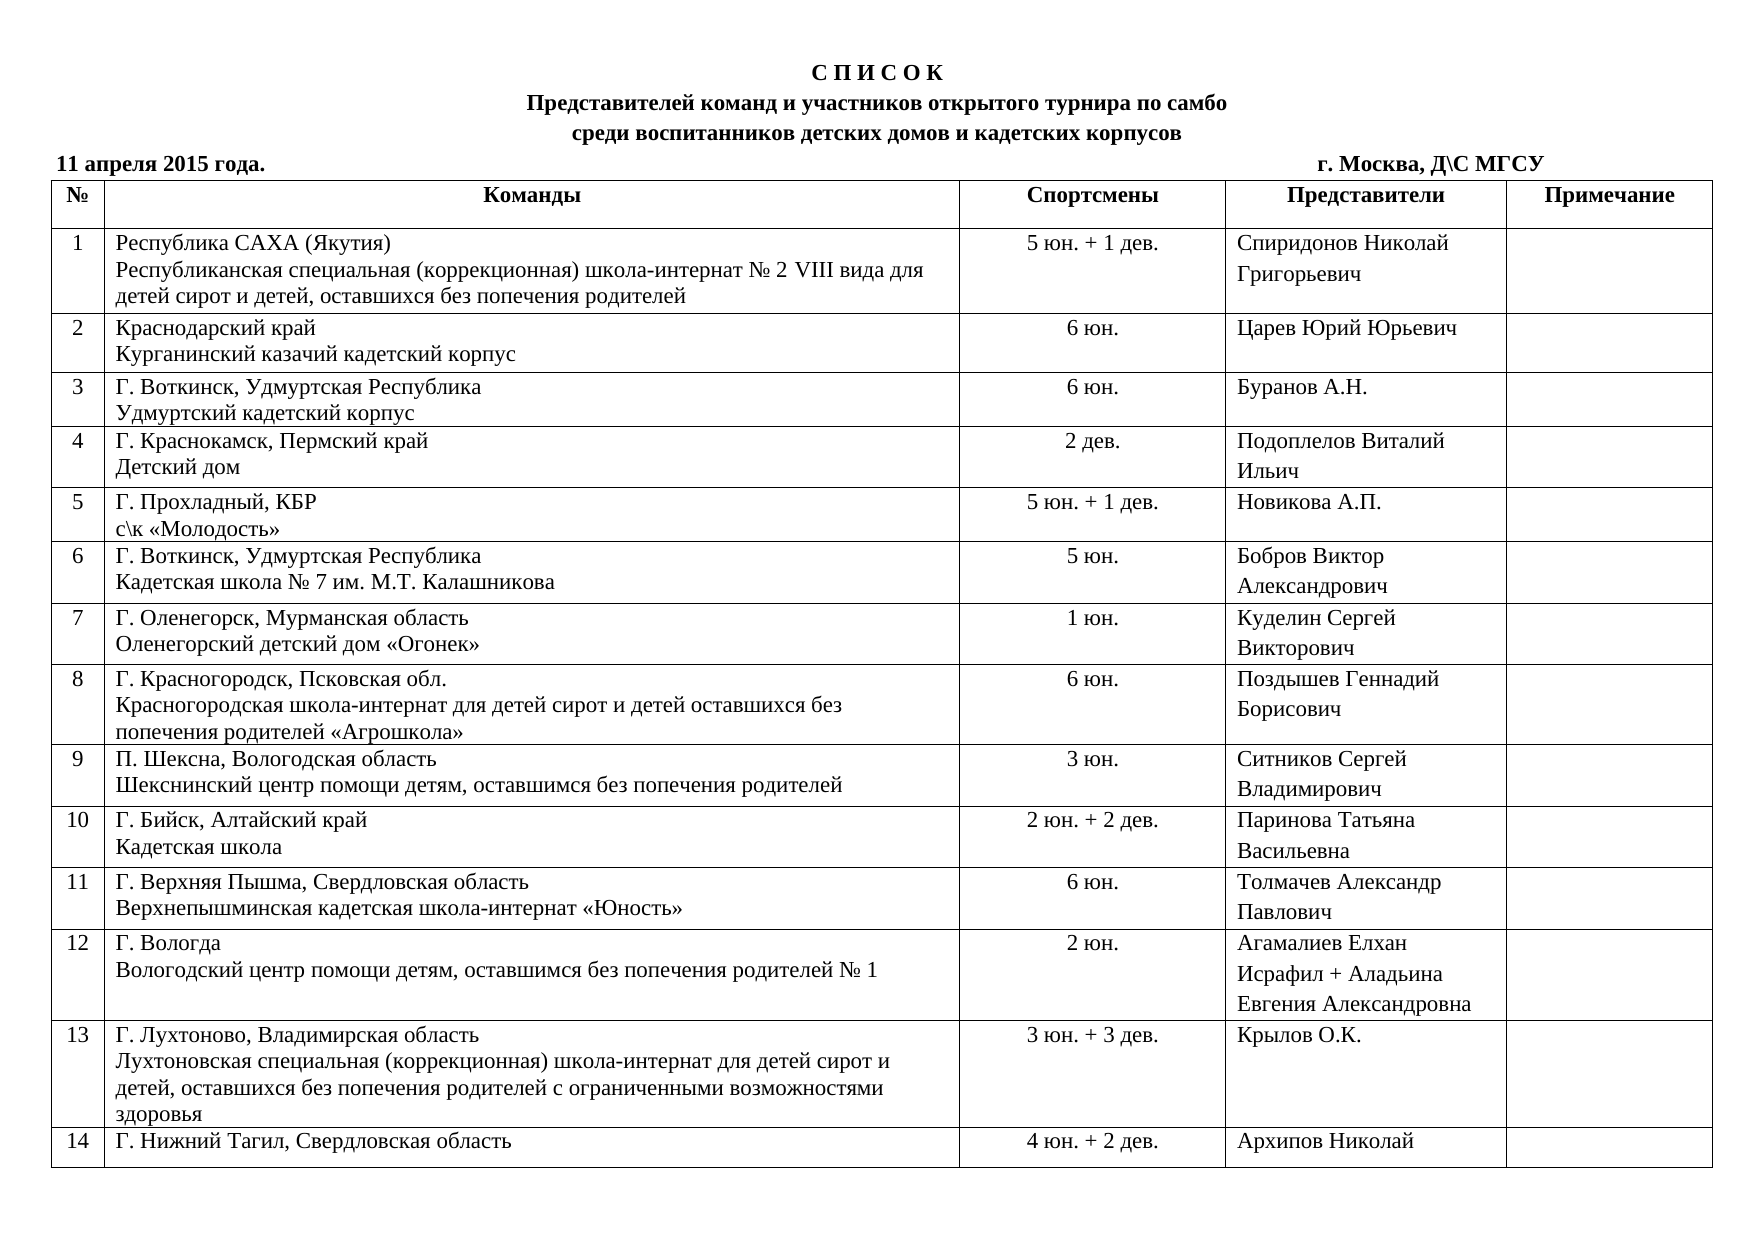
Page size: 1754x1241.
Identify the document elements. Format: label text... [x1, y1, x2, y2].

table_header Примечание [1507, 181, 1712, 228]
table_cell [1507, 604, 1712, 664]
table_cell 8 [52, 665, 104, 744]
table_cell Республика САХА (Якутия) Республиканская специальная (коррекционная) школа-интернат № 2 VIII вида для детей сирот и детей, оставшихся без попечения родителей [105, 229, 959, 313]
table_cell 6 юн. [960, 314, 1225, 372]
table_cell 1 [52, 229, 104, 313]
table_cell П. Шексна, Вологодская область Шекснинский центр помощи детям, оставшимся без попечения родителей [105, 745, 959, 806]
table_header № [52, 181, 104, 228]
table_cell 3 [52, 373, 104, 426]
table_cell Г. Краснокамск, Пермский край Детский дом [105, 427, 959, 487]
table_cell [1507, 314, 1712, 372]
table_cell 1 юн. [960, 604, 1225, 664]
table_cell Г. Вологда Вологодский центр помощи детям, оставшимся без попечения родителей № 1 [105, 930, 959, 1020]
table_cell 6 юн. [960, 373, 1225, 426]
table_cell Ситников Сергей Владимирович [1226, 745, 1506, 806]
table_cell 6 юн. [960, 868, 1225, 928]
text Представителей команд и участников открытого турнира по самбо [44, 89, 1709, 116]
table_cell Г. Воткинск, Удмуртская Республика Удмуртский кадетский корпус [105, 373, 959, 426]
table_cell [1507, 488, 1712, 541]
table_cell 2 дев. [960, 427, 1225, 487]
table_cell 2 [52, 314, 104, 372]
table_cell Краснодарский край Курганинский казачий кадетский корпус [105, 314, 959, 372]
table_cell Г. Красногородск, Псковская обл. Красногородская школа-интернат для детей сирот и детей оставшихся без попечения родителей «Агрошкола» [105, 665, 959, 744]
table_cell 10 [52, 807, 104, 867]
table_cell 2 юн. + 2 дев. [960, 807, 1225, 867]
table_cell 6 юн. [960, 665, 1225, 744]
table_cell Буранов А.Н. [1226, 373, 1506, 426]
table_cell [105, 1128, 959, 1167]
table_cell [1507, 930, 1712, 1020]
table_cell 11 [52, 868, 104, 928]
table_cell Г. Лухтоново, Владимирская область Лухтоновская специальная (коррекционная) школа-интернат для детей сирот и детей, оставшихся без попечения родителей с ограниченными возможностями здоровья [105, 1021, 959, 1127]
table_cell Куделин Сергей Викторович [1226, 604, 1506, 664]
table_cell Толмачев Александр Павлович [1226, 868, 1506, 928]
table_header Представители [1226, 181, 1506, 228]
table_cell 3 юн. + 3 дев. [960, 1021, 1225, 1127]
table_cell [1507, 807, 1712, 867]
table_cell Бобров Виктор Александрович [1226, 542, 1506, 602]
table_cell 5 [52, 488, 104, 541]
text 11 апреля 2015 года. г. Москва, Д\С МГСУ [44, 150, 1709, 176]
table_cell Новикова А.П. [1226, 488, 1506, 541]
table_cell 5 юн. [960, 542, 1225, 602]
table_header Спортсмены [960, 181, 1225, 228]
table_cell Г. Верхняя Пышма, Свердловская область Верхнепышминская кадетская школа-интернат «Юность» [105, 868, 959, 928]
table_cell Г. Бийск, Алтайский край Кадетская школа [105, 807, 959, 867]
text С П И С О К [44, 59, 1709, 85]
table_header Команды [105, 181, 959, 228]
table_cell 4 юн. + 2 дев. [960, 1128, 1225, 1167]
table_cell [1507, 1021, 1712, 1127]
table_cell Агамалиев Елхан Исрафил + Аладьина Евгения Александровна [1226, 930, 1506, 1020]
table_cell 13 [52, 1021, 104, 1127]
table_cell [1507, 542, 1712, 602]
table_cell [1507, 373, 1712, 426]
table_cell Царев Юрий Юрьевич [1226, 314, 1506, 372]
table_cell Спиридонов Николай Григорьевич [1226, 229, 1506, 313]
table_cell [1507, 665, 1712, 744]
table_cell Поздышев Геннадий Борисович [1226, 665, 1506, 744]
table_cell 6 [52, 542, 104, 602]
table_cell [1507, 1128, 1712, 1167]
table_cell 2 юн. [960, 930, 1225, 1020]
table_cell 14 [52, 1128, 104, 1167]
table_cell 4 [52, 427, 104, 487]
table_cell [1507, 427, 1712, 487]
table_cell Паринова Татьяна Васильевна [1226, 807, 1506, 867]
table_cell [1226, 1128, 1506, 1167]
table_cell 5 юн. + 1 дев. [960, 488, 1225, 541]
table_cell Подоплелов Виталий Ильич [1226, 427, 1506, 487]
table_cell [1507, 745, 1712, 806]
table_cell 5 юн. + 1 дев. [960, 229, 1225, 313]
table_cell Г. Оленегорск, Мурманская область Оленегорский детский дом «Огонек» [105, 604, 959, 664]
table_cell [1507, 868, 1712, 928]
table_cell 3 юн. [960, 745, 1225, 806]
table_cell 12 [52, 930, 104, 1020]
table_cell Г. Воткинск, Удмуртская Республика Кадетская школа № 7 им. М.Т. Калашникова [105, 542, 959, 602]
table_cell Крылов О.К. [1226, 1021, 1506, 1127]
table_cell 7 [52, 604, 104, 664]
table_cell Г. Прохладный, КБР с\к «Молодость» [105, 488, 959, 541]
table_cell [1507, 229, 1712, 313]
text среди воспитанников детских домов и кадетских корпусов [44, 119, 1709, 146]
table_cell 9 [52, 745, 104, 806]
